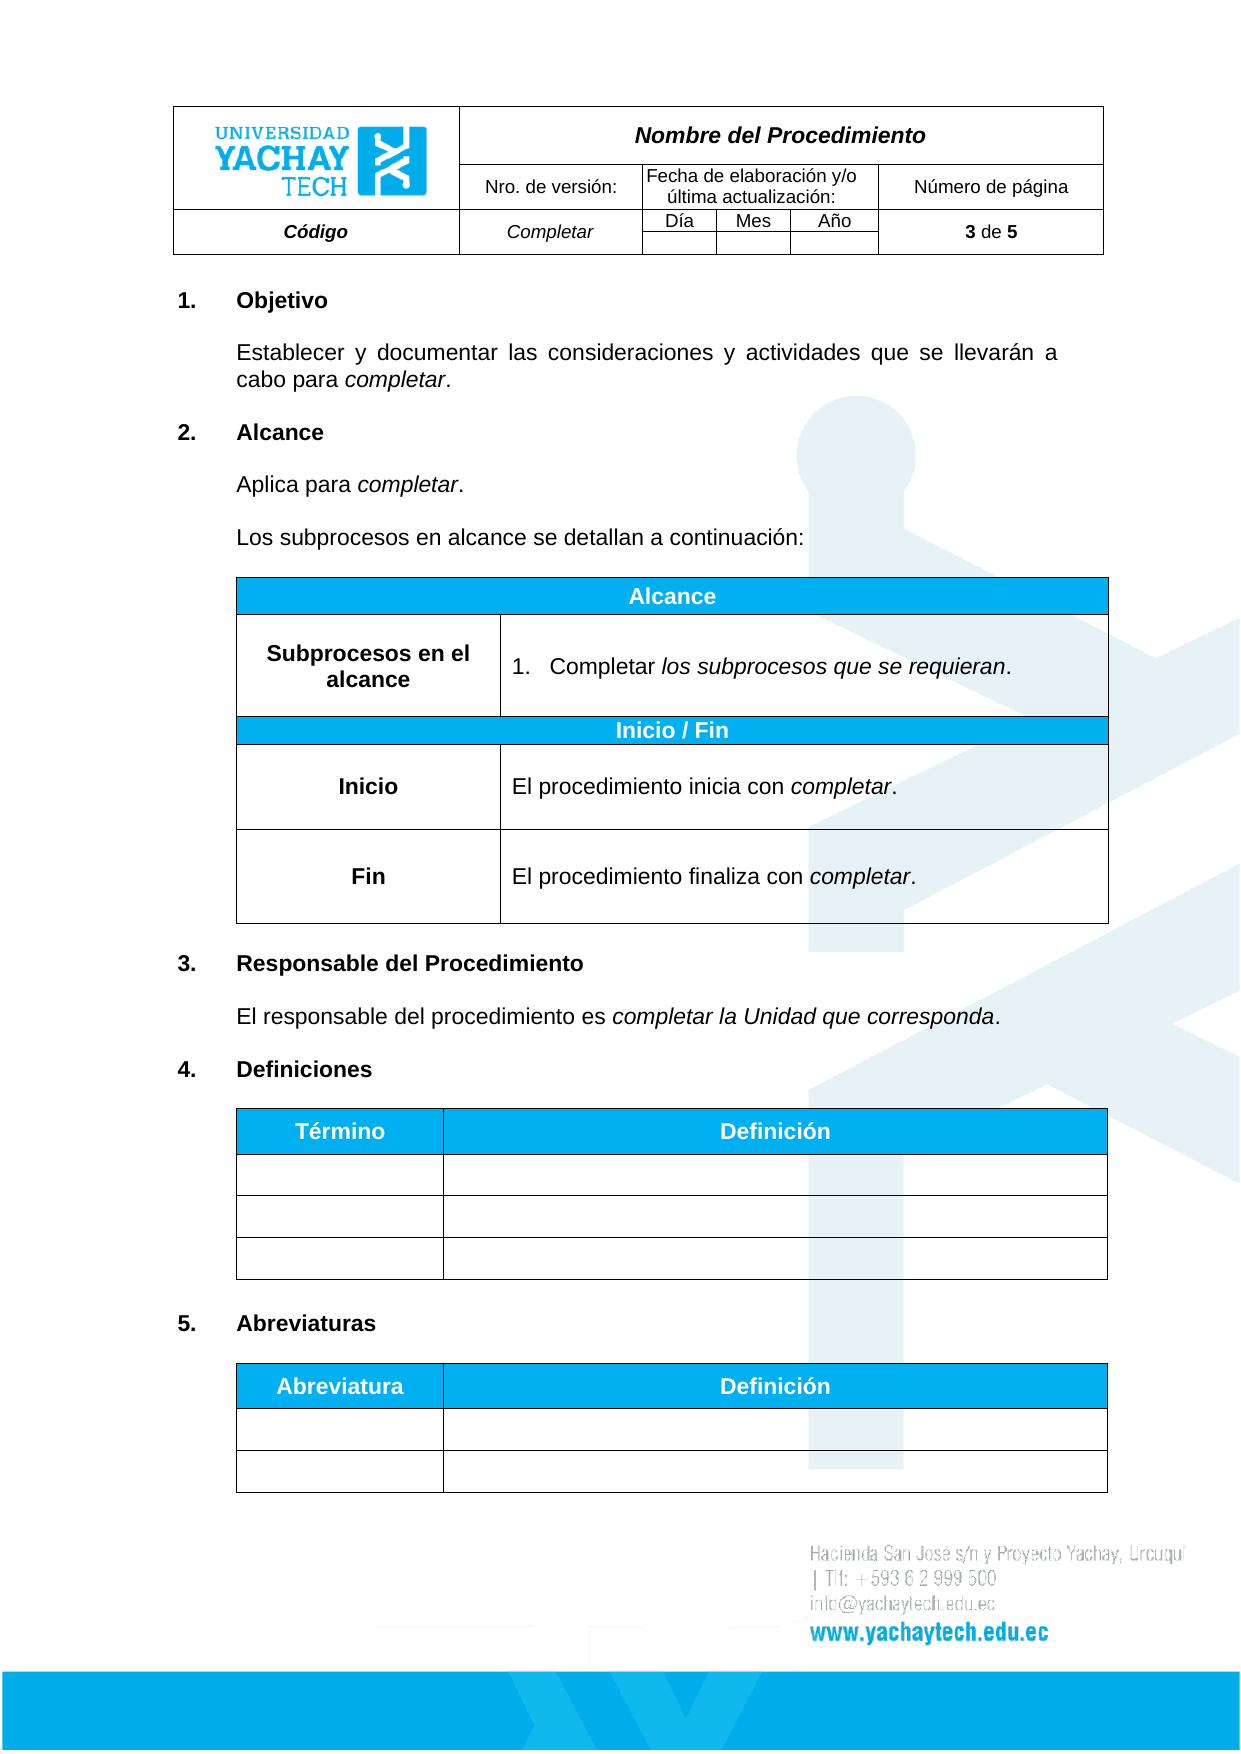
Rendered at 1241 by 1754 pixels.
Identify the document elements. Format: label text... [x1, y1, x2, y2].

subtitle Objetivo [177, 287, 1063, 313]
table_header Término [237, 1109, 443, 1154]
picture [209, 117, 431, 201]
table_cell [444, 1238, 1107, 1279]
table_header Definición [444, 1364, 1107, 1408]
table_cell [237, 1451, 443, 1492]
table_cell [237, 1196, 443, 1237]
table_cell [237, 1409, 443, 1450]
text Aplica para completar. [236, 471, 1063, 497]
table_cell Fin [237, 830, 500, 923]
subtitle Alcance [177, 418, 1063, 445]
table_cell [444, 1451, 1107, 1492]
table_cell Subprocesos en el alcance [237, 615, 500, 716]
subtitle Definiciones [177, 1056, 1063, 1082]
table_cell [237, 1238, 443, 1279]
table_cell Inicio / Fin [237, 717, 1108, 744]
table_cell Inicio [237, 745, 500, 828]
text El responsable del procedimiento es completar la Unidad que corresponda. [236, 1003, 1063, 1029]
table_header Definición [444, 1109, 1107, 1154]
table_cell [237, 1155, 443, 1195]
subtitle Responsable del Procedimiento [177, 950, 1063, 977]
picture [2, 302, 1240, 1671]
text Establecer y documentar las consideraciones y actividades que se llevarán a cabo para completar. [236, 339, 1058, 392]
table_cell [444, 1155, 1107, 1195]
table_cell Completar los subprocesos que se requieran. [501, 615, 1108, 716]
subtitle Abreviaturas [177, 1310, 1063, 1336]
table_header Abreviatura [237, 1364, 443, 1408]
table_cell [444, 1196, 1107, 1237]
table_cell [444, 1409, 1107, 1450]
text Los subprocesos en alcance se detallan a continuación: [236, 524, 1063, 550]
table_cell El procedimiento inicia con completar. [501, 745, 1108, 828]
table_header Alcance [237, 578, 1108, 614]
table_cell El procedimiento finaliza con completar. [501, 830, 1108, 923]
